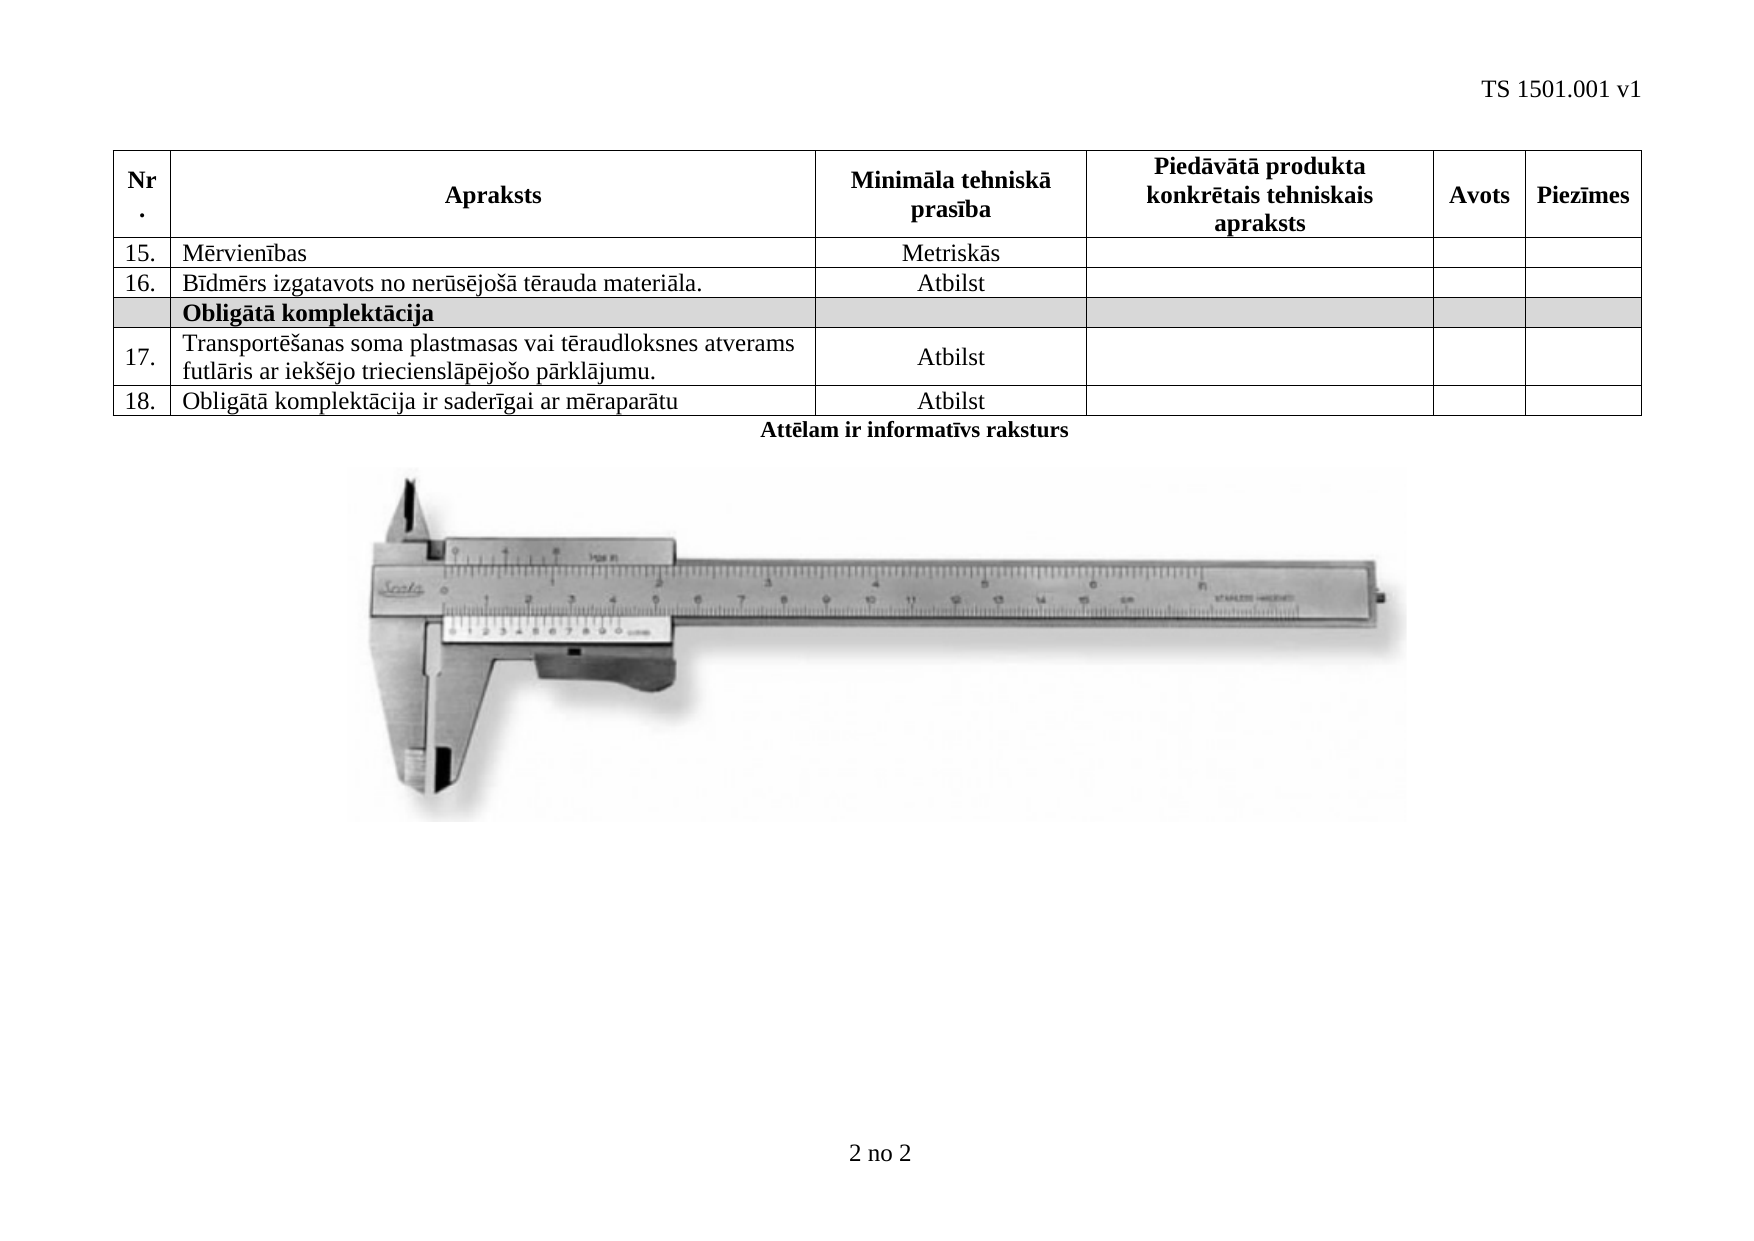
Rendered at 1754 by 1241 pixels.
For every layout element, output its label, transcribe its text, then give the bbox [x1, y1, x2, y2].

table_cell [1434, 298, 1525, 327]
table_cell [1526, 268, 1641, 297]
table_cell [816, 298, 1086, 327]
table_cell Transportēšanas soma plastmasas vai tēraudloksnes atverams futlāris ar iekšējo triecienslāpējošo pārklājumu. [171, 328, 815, 385]
table_cell Obligātā komplektācija ir saderīgai ar mēraparātu [171, 386, 815, 415]
table_cell [114, 298, 170, 327]
table_cell [114, 328, 170, 385]
picture [347, 467, 1407, 822]
table_cell [114, 268, 170, 297]
table_cell [1087, 298, 1433, 327]
table_cell Bīdmērs izgatavots no nerūsējošā tērauda materiāla. [171, 268, 815, 297]
table_cell [1087, 268, 1433, 297]
table_cell [114, 386, 170, 415]
table_header Minimāla tehniskā prasība [816, 151, 1086, 237]
table_cell [1526, 238, 1641, 267]
table_header Avots [1434, 151, 1525, 237]
table_cell [1526, 328, 1641, 385]
text Attēlam ir informatīvs raksturs [112, 416, 1641, 442]
table_cell [114, 238, 170, 267]
table_cell Mērvienības [171, 238, 815, 267]
table_header Piezīmes [1526, 151, 1641, 237]
table_header Nr. [114, 151, 170, 237]
table_header Apraksts [171, 151, 815, 237]
table_cell [1434, 268, 1525, 297]
table_cell Obligātā komplektācija [171, 298, 815, 327]
table_cell [1526, 298, 1641, 327]
table_cell [1087, 386, 1433, 415]
table_cell Metriskās [816, 238, 1086, 267]
table_cell Atbilst [816, 268, 1086, 297]
table_cell Atbilst [816, 386, 1086, 415]
table_cell [1087, 238, 1433, 267]
table_cell [1434, 238, 1525, 267]
table_cell [1434, 386, 1525, 415]
table_cell [1434, 328, 1525, 385]
table_cell Atbilst [816, 328, 1086, 385]
table_header Piedāvātā produkta konkrētais tehniskais apraksts [1087, 151, 1433, 237]
table_cell [1526, 386, 1641, 415]
table_cell [1087, 328, 1433, 385]
